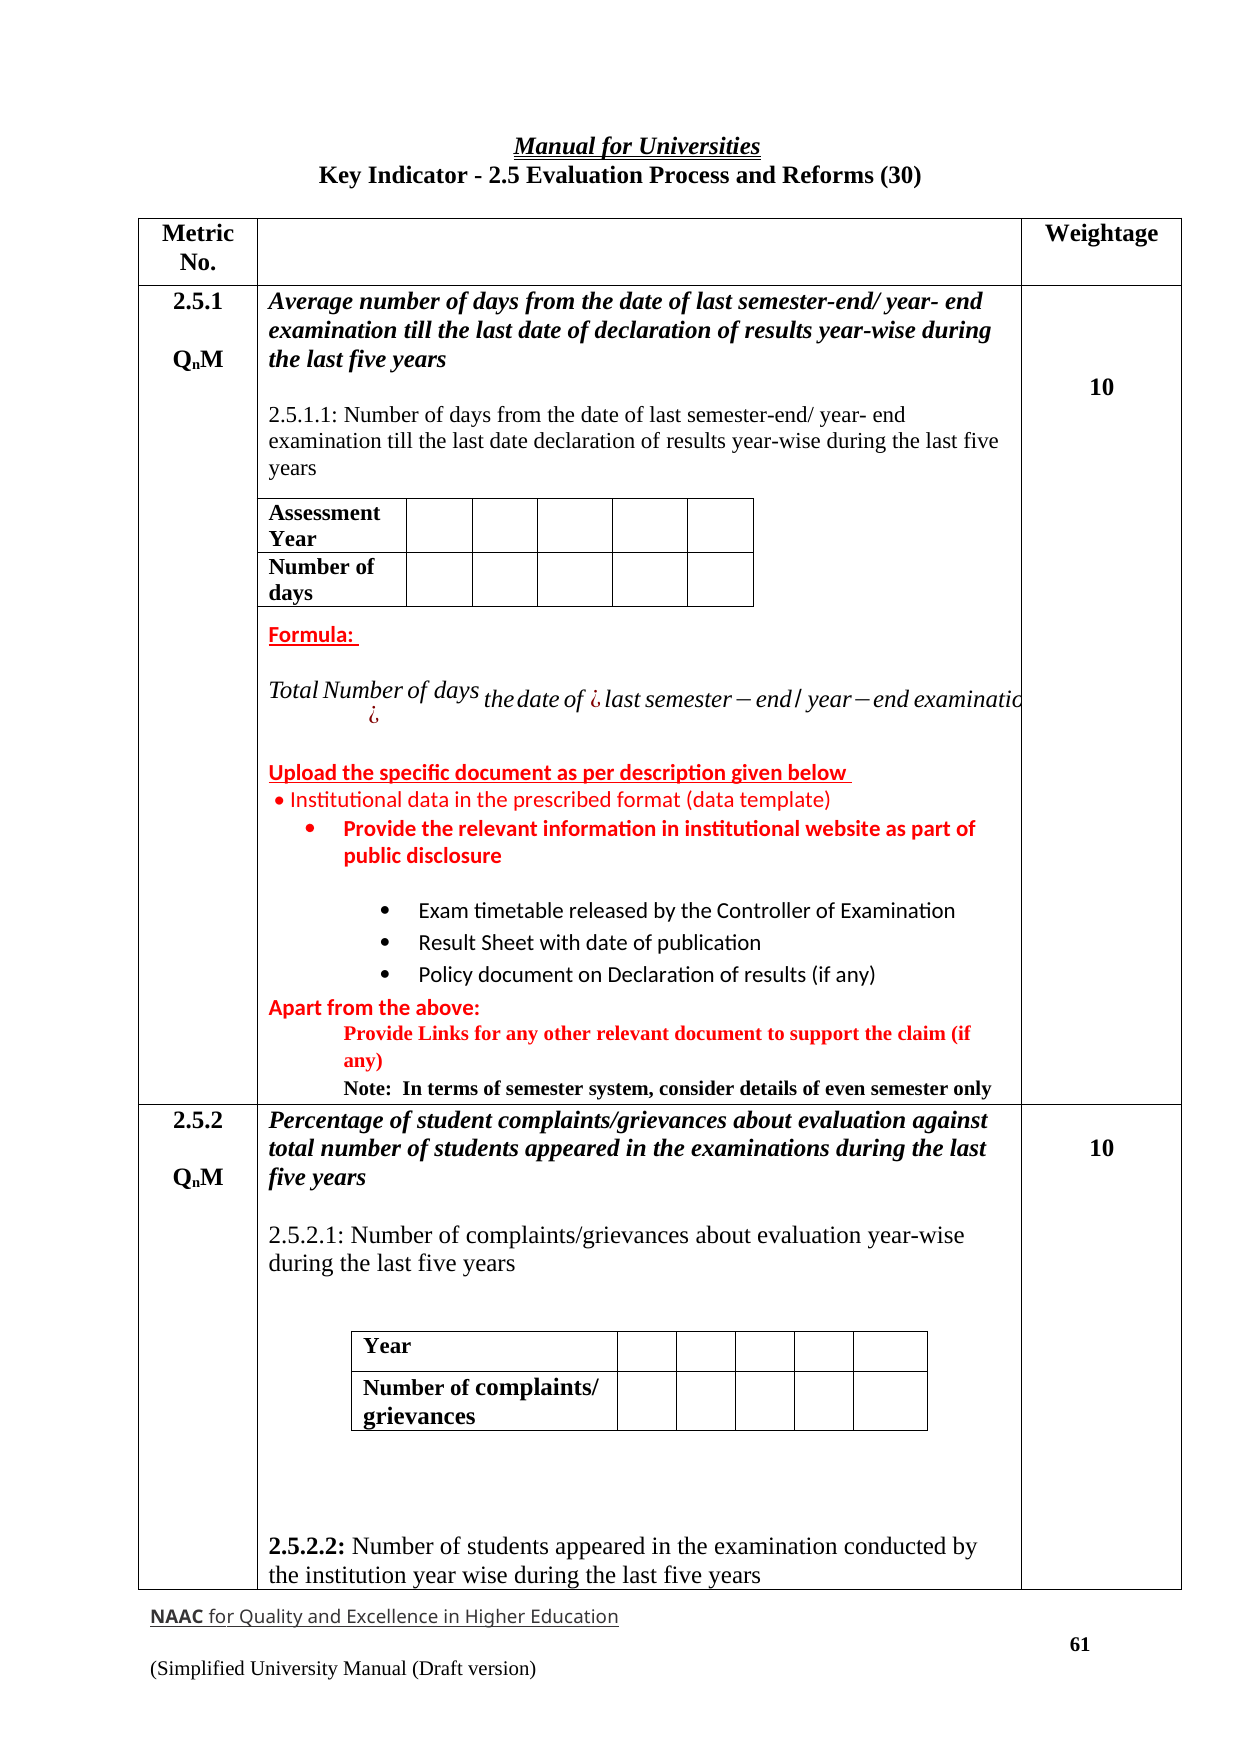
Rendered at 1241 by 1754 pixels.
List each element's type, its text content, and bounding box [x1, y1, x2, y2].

table_cell 10 [1022, 286, 1181, 1104]
table_cell 10 [1022, 1105, 1181, 1589]
table_cell Average number of days from the date of last semester-end/ year- end examination till the last date of declaration of results year-wise during the last five years 2.5.1.1: Number of days from the date of last semester-end/ year- end examination till the last date declaration of results year-wise during the last five years Formula: Upload the specific document as per description given below • Institutional data in the prescribed format (data template) Provide the relevant information in institutional website as part of public disclosure Exam timetable released by the Controller of Examination Result Sheet with date of publication Policy document on Declaration of results (if any) Apart from the above: Provide Links for any other relevant document to support the claim (if any) Note: In terms of semester system, consider details of even semester only [258, 286, 1021, 1104]
table_header Weightage [1022, 219, 1181, 285]
table_cell 2.5.1 QnM [139, 286, 257, 1104]
text Key Indicator - 2.5 Evaluation Process and Reforms (30) [150, 160, 1090, 189]
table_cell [258, 1105, 1021, 1589]
table_cell 2.5.2 QnM [139, 1105, 257, 1589]
table_header [258, 219, 1021, 285]
table_header Metric No. [139, 219, 257, 285]
